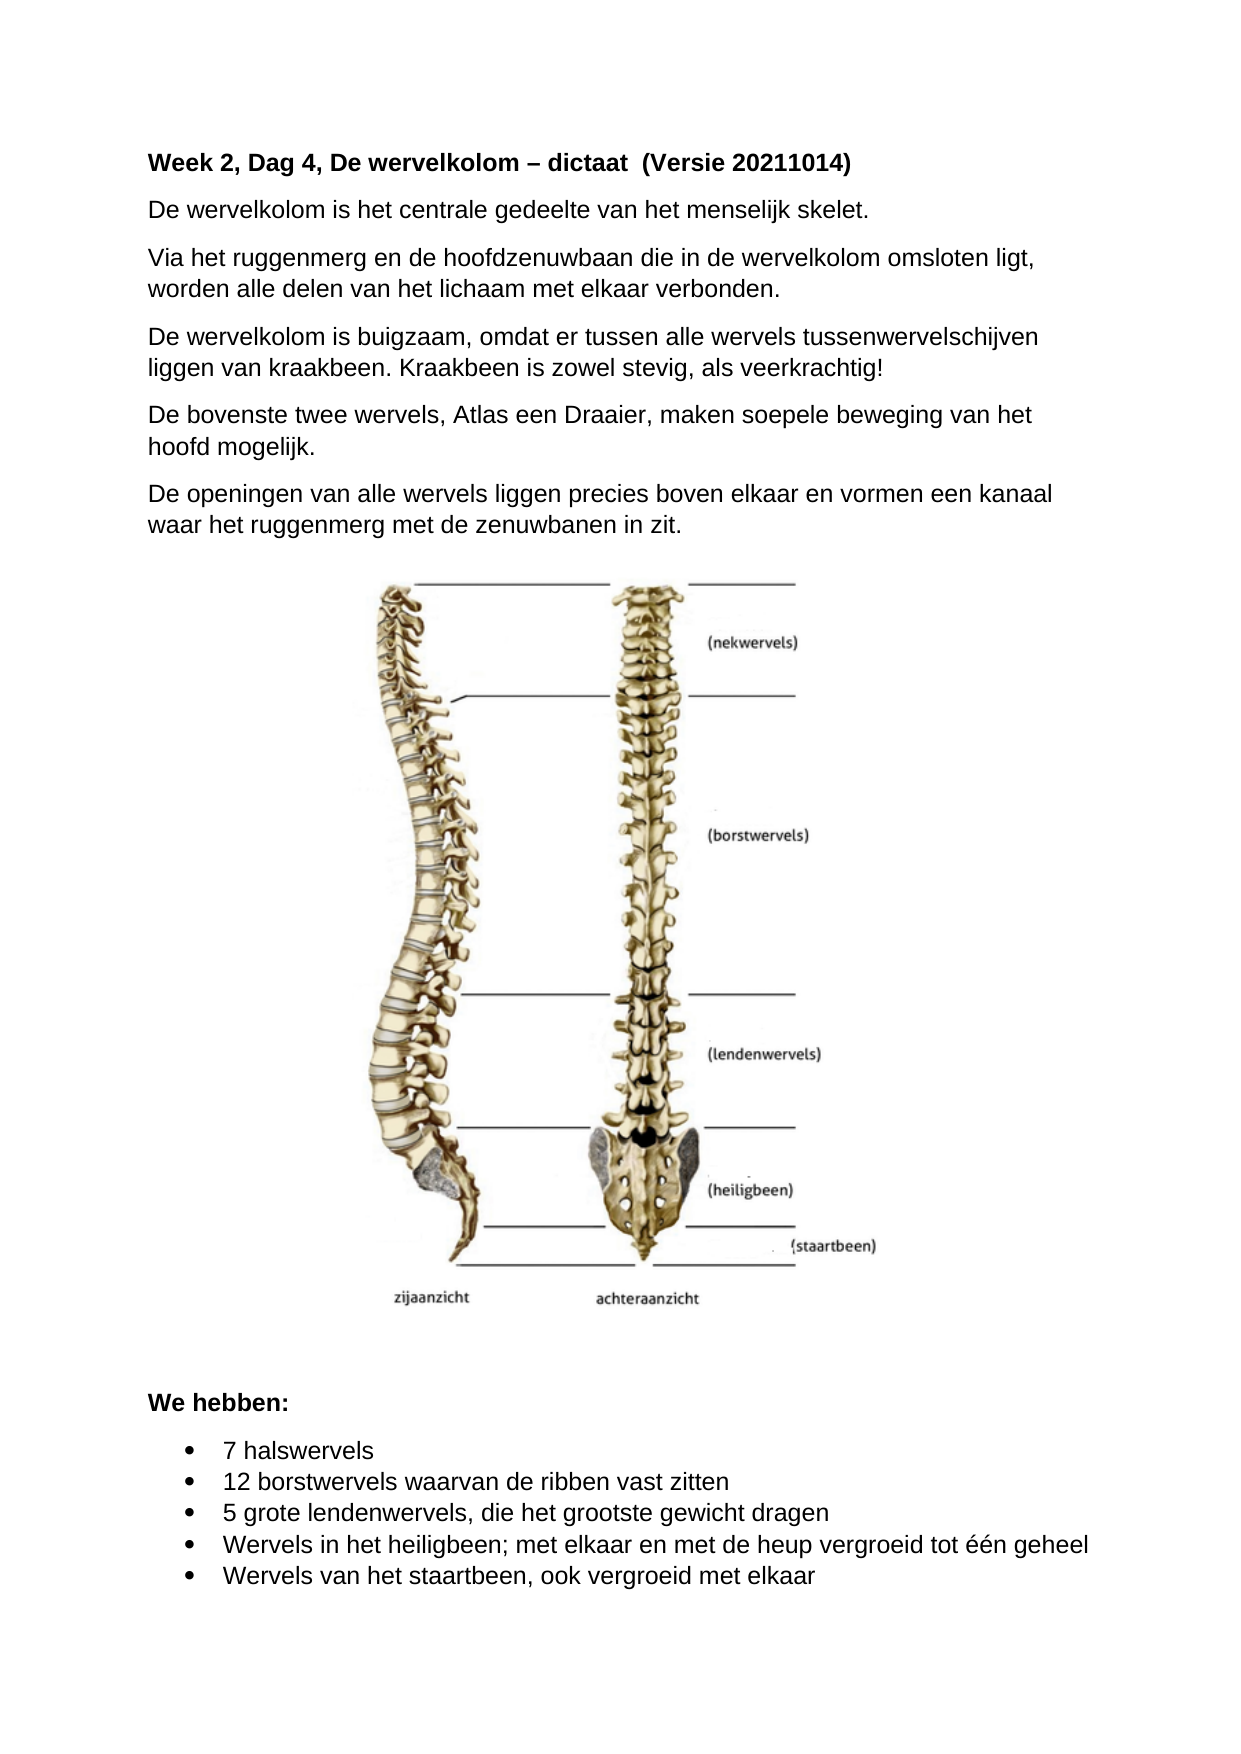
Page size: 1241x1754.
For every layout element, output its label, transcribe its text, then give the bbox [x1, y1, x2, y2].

text Via het ruggenmerg en de hoofdzenuwbaan die in de wervelkolom omsloten ligt, worden alle delen van het lichaam met elkaar verbonden. [148, 243, 1093, 303]
text We hebben: [148, 1388, 1093, 1417]
list 12 borstwervels waarvan de ribben vast zitten [185, 1467, 1093, 1496]
text De openingen van alle wervels liggen precies boven elkaar en vormen een kanaal waar het ruggenmerg met de zenuwbanen in zit. [148, 479, 1093, 539]
list Wervels van het staartbeen, ook vergroeid met elkaar [185, 1561, 1093, 1589]
text De bovenste twee wervels, Atlas een Draaier, maken soepele beweging van het hoofd mogelijk. [148, 401, 1093, 460]
text De wervelkolom is het centrale gedeelte van het menselijk skelet. [148, 195, 1093, 224]
picture [352, 558, 888, 1370]
text De wervelkolom is buigzaam, omdat er tussen alle wervels tussenwervelschijven liggen van kraakbeen. Kraakbeen is zowel stevig, als veerkrachtig! [148, 322, 1093, 382]
text Week 2, Dag 4, De wervelkolom – dictaat (Versie 20211014) [148, 148, 1093, 176]
list 5 grote lendenwervels, die het grootste gewicht dragen [185, 1498, 1093, 1527]
list Wervels in het heiligbeen; met elkaar en met de heup vergroeid tot één geheel [185, 1529, 1093, 1558]
list 7 halswervels [185, 1436, 1093, 1465]
